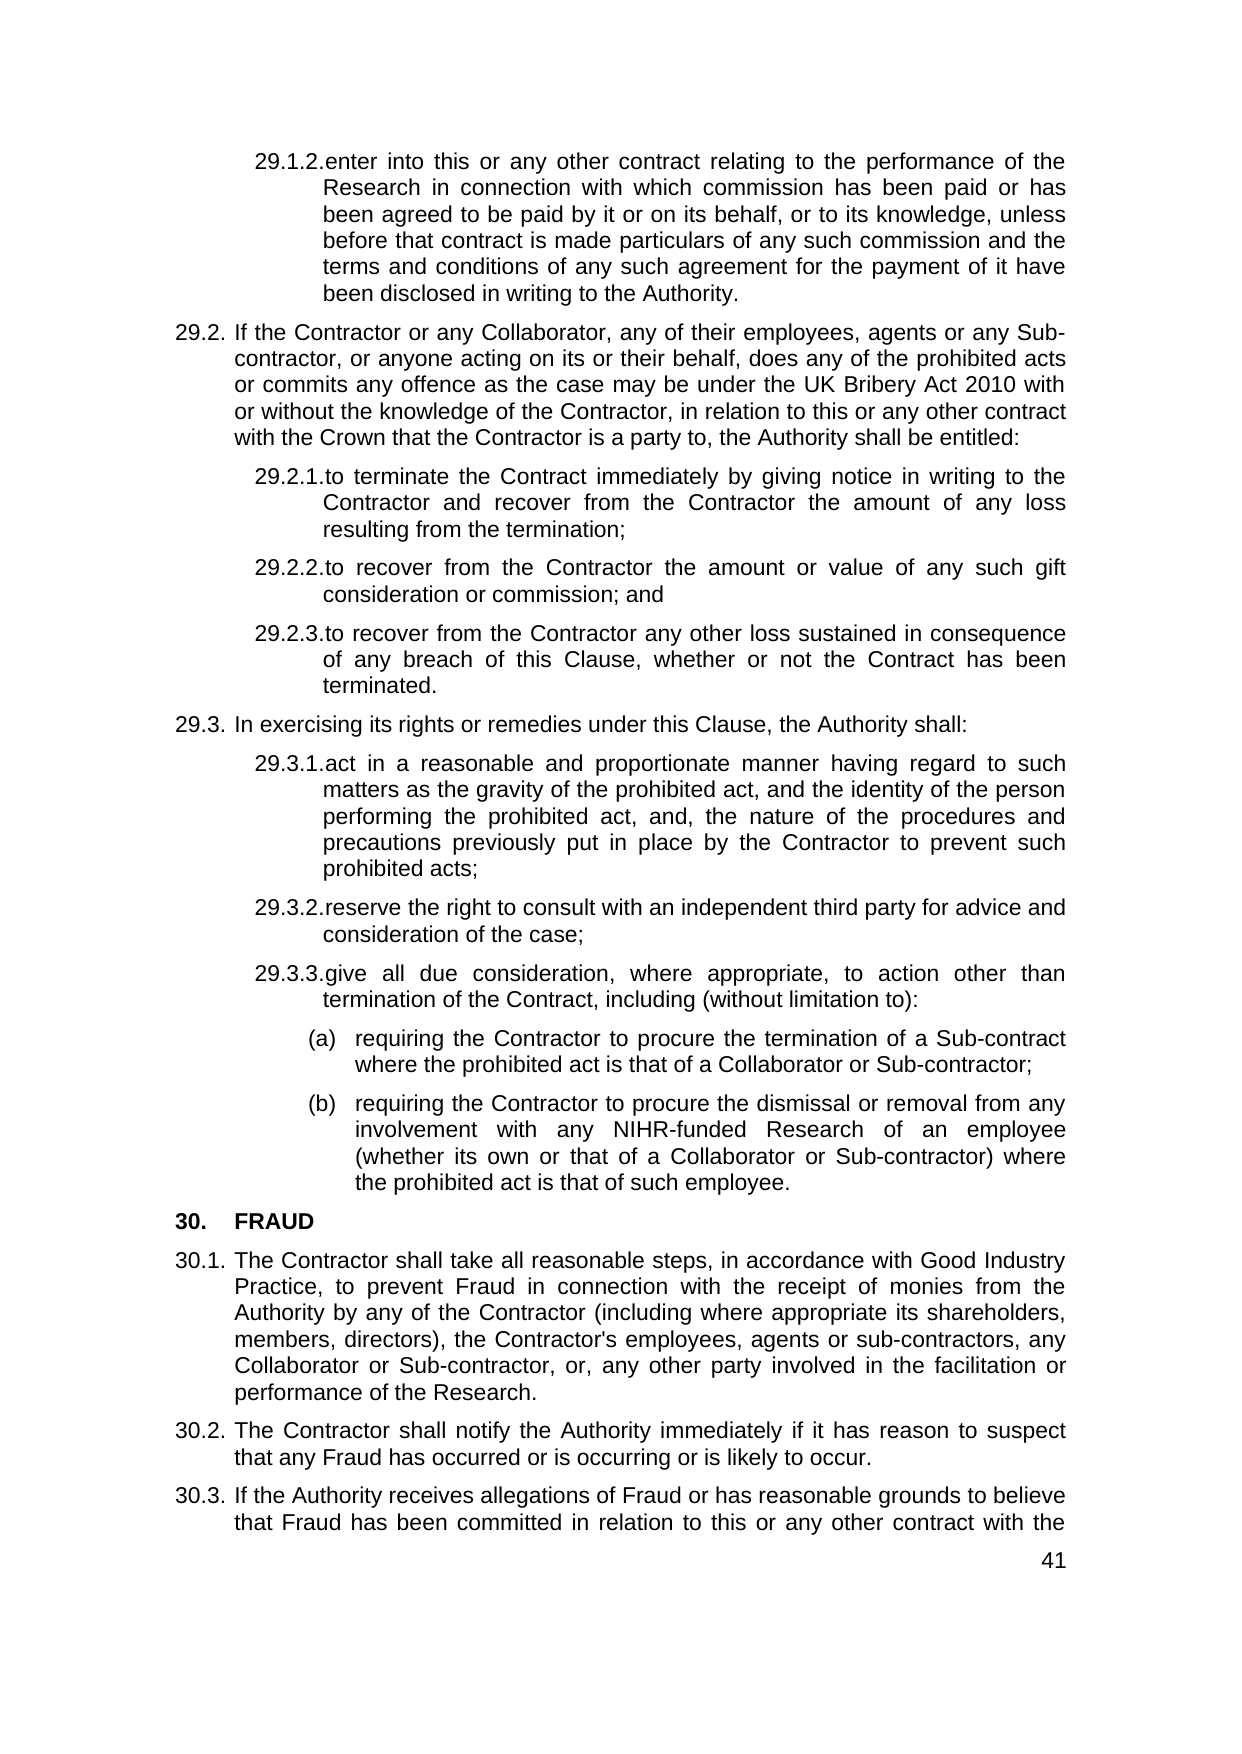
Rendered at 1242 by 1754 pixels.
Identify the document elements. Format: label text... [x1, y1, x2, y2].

list In exercising its rights or remedies under this Clause, the Authority shall: [175, 711, 1067, 737]
list give all due consideration, where appropriate, to action other than termination of the Contract, including (without limitation to): [254, 959, 1067, 1012]
list enter into this or any other contract relating to the performance of the Research in connection with which commission has been paid or has been agreed to be paid by it or on its behalf, or to its knowledge, unless before that contract is made particulars of any such commission and the terms and conditions of any such agreement for the payment of it have been disclosed in writing to the Authority. [254, 148, 1067, 306]
list reserve the right to consult with an independent third party for advice and consideration of the case; [254, 894, 1067, 947]
list act in a reasonable and proportionate manner having regard to such matters as the gravity of the prohibited act, and the identity of the person performing the prohibited act, and, the nature of the procedures and precautions previously put in place by the Contractor to prevent such prohibited acts; [254, 750, 1067, 882]
list to terminate the Contract immediately by giving notice in writing to the Contractor and recover from the Contractor the amount of any loss resulting from the termination; [254, 463, 1067, 542]
list If the Contractor or any Collaborator, any of their employees, agents or any Sub-contractor, or anyone acting on its or their behalf, does any of the prohibited acts or commits any offence as the case may be under the UK Bribery Act 2010 with or without the knowledge of the Contractor, in relation to this or any other contract with the Crown that the Contractor is a party to, the Authority shall be entitled: [175, 318, 1067, 450]
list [175, 1482, 1067, 1535]
list FRAUD [175, 1208, 1067, 1234]
list requiring the Contractor to procure the dismissal or removal from any involvement with any NIHR-funded Research of an employee (whether its own or that of a Collaborator or Sub-contractor) where the prohibited act is that of such employee. [308, 1090, 1067, 1195]
list The Contractor shall notify the Authority immediately if it has reason to suspect that any Fraud has occurred or is occurring or is likely to occur. [175, 1417, 1067, 1470]
list to recover from the Contractor any other loss sustained in consequence of any breach of this Clause, whether or not the Contract has been terminated. [254, 619, 1067, 699]
list requiring the Contractor to procure the termination of a Sub-contract where the prohibited act is that of a Collaborator or Sub-contractor; [308, 1025, 1067, 1077]
list The Contractor shall take all reasonable steps, in accordance with Good Industry Practice, to prevent Fraud in connection with the receipt of monies from the Authority by any of the Contractor (including where appropriate its shareholders, members, directors), the Contractor's employees, agents or sub-contractors, any Collaborator or Sub-contractor, or, any other party involved in the facilitation or performance of the Research. [175, 1247, 1067, 1405]
list to recover from the Contractor the amount or value of any such gift consideration or commission; and [254, 554, 1067, 607]
